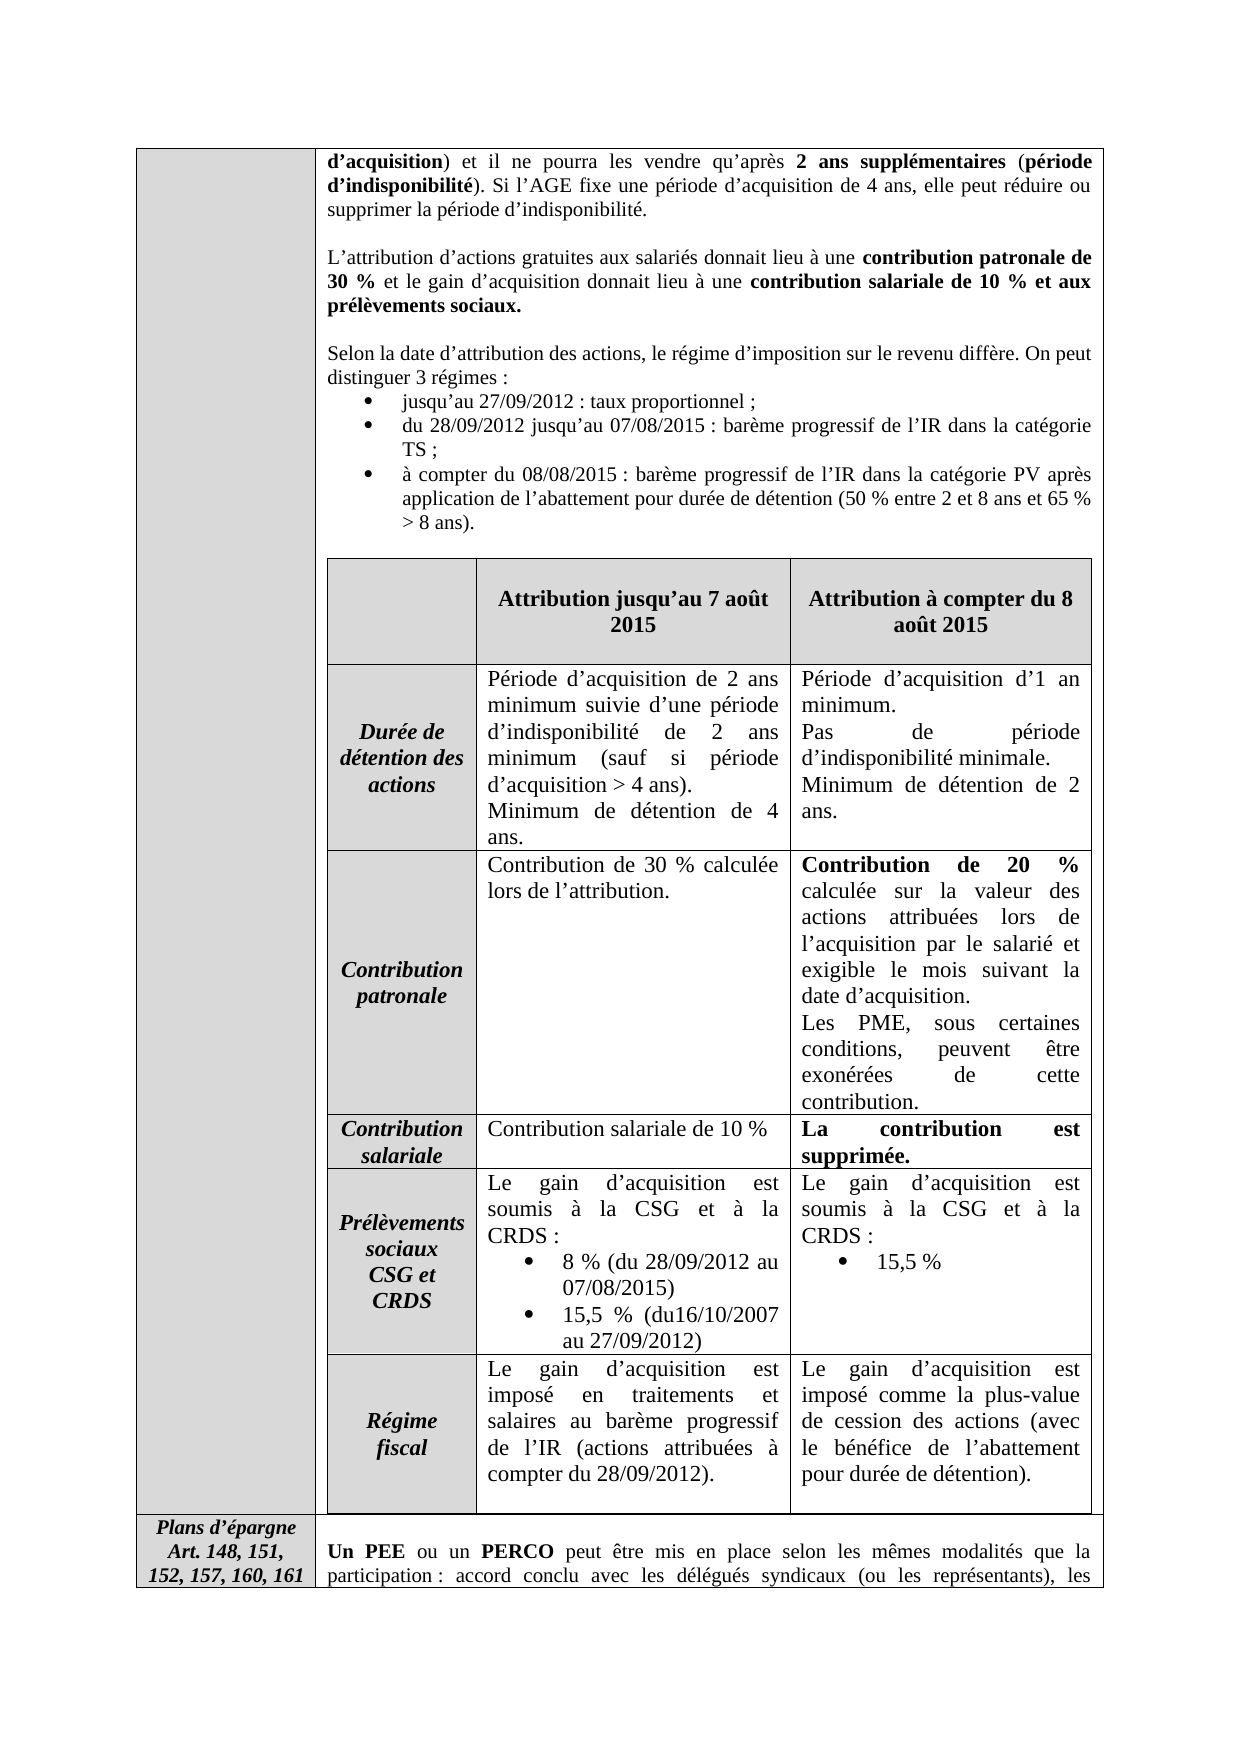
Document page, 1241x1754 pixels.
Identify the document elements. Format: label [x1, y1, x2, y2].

table_cell [137, 1515, 315, 1587]
table_cell [137, 149, 315, 1514]
table_cell [316, 149, 1103, 1514]
table_cell [316, 1515, 1103, 1587]
